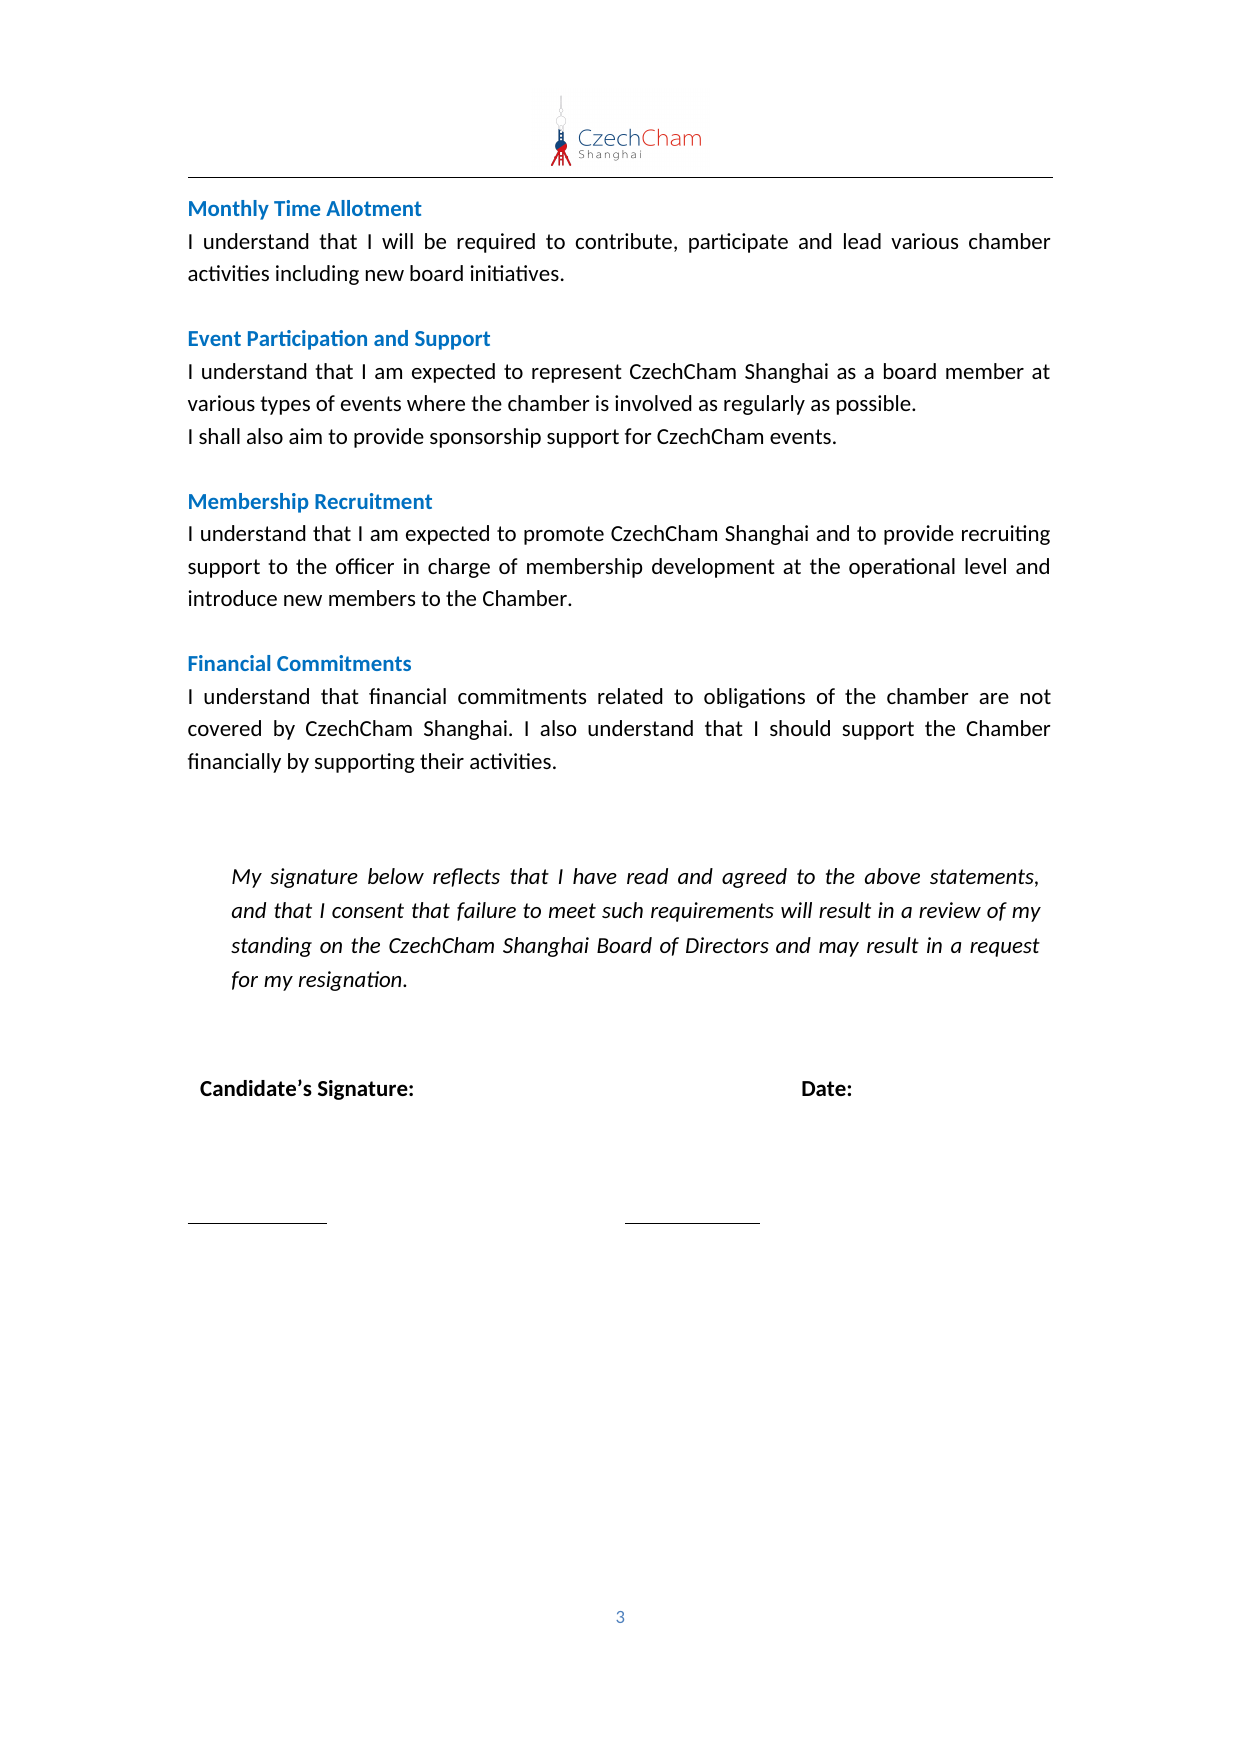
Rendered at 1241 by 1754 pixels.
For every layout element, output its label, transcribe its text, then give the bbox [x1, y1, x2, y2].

text Monthly Time Allotment [187, 192, 1053, 225]
text I understand that I will be required to contribute, participate and lead various chamber activities including new board initiatives. [187, 225, 1053, 290]
text I shall also aim to provide sponsorship support for CzechCham events. [187, 420, 1053, 452]
text Financial Commitments [187, 647, 1053, 680]
text Membership Recruitment [187, 485, 1053, 517]
text I understand that I am expected to represent CzechCham Shanghai as a board member at various types of events where the chamber is involved as regularly as possible. [187, 355, 1053, 420]
text Event Participation and Support [187, 322, 1053, 355]
text I understand that I am expected to promote CzechCham Shanghai and to provide recruiting support to the officer in charge of membership development at the operational level and introduce new members to the Chamber. [187, 517, 1053, 615]
text I understand that financial commitments related to obligations of the chamber are not covered by CzechCham Shanghai. I also understand that I should support the Chamber financially by supporting their activities. [187, 680, 1053, 777]
text Candidate’s Signature: Date: [200, 1072, 1059, 1104]
picture [530, 88, 710, 175]
text My signature below reflects that I have read and agreed to the above statements, and that I consent that failure to meet such requirements will result in a review of my standing on the CzechCham Shanghai Board of Directors and may result in a request for my resignation. [231, 860, 1040, 996]
